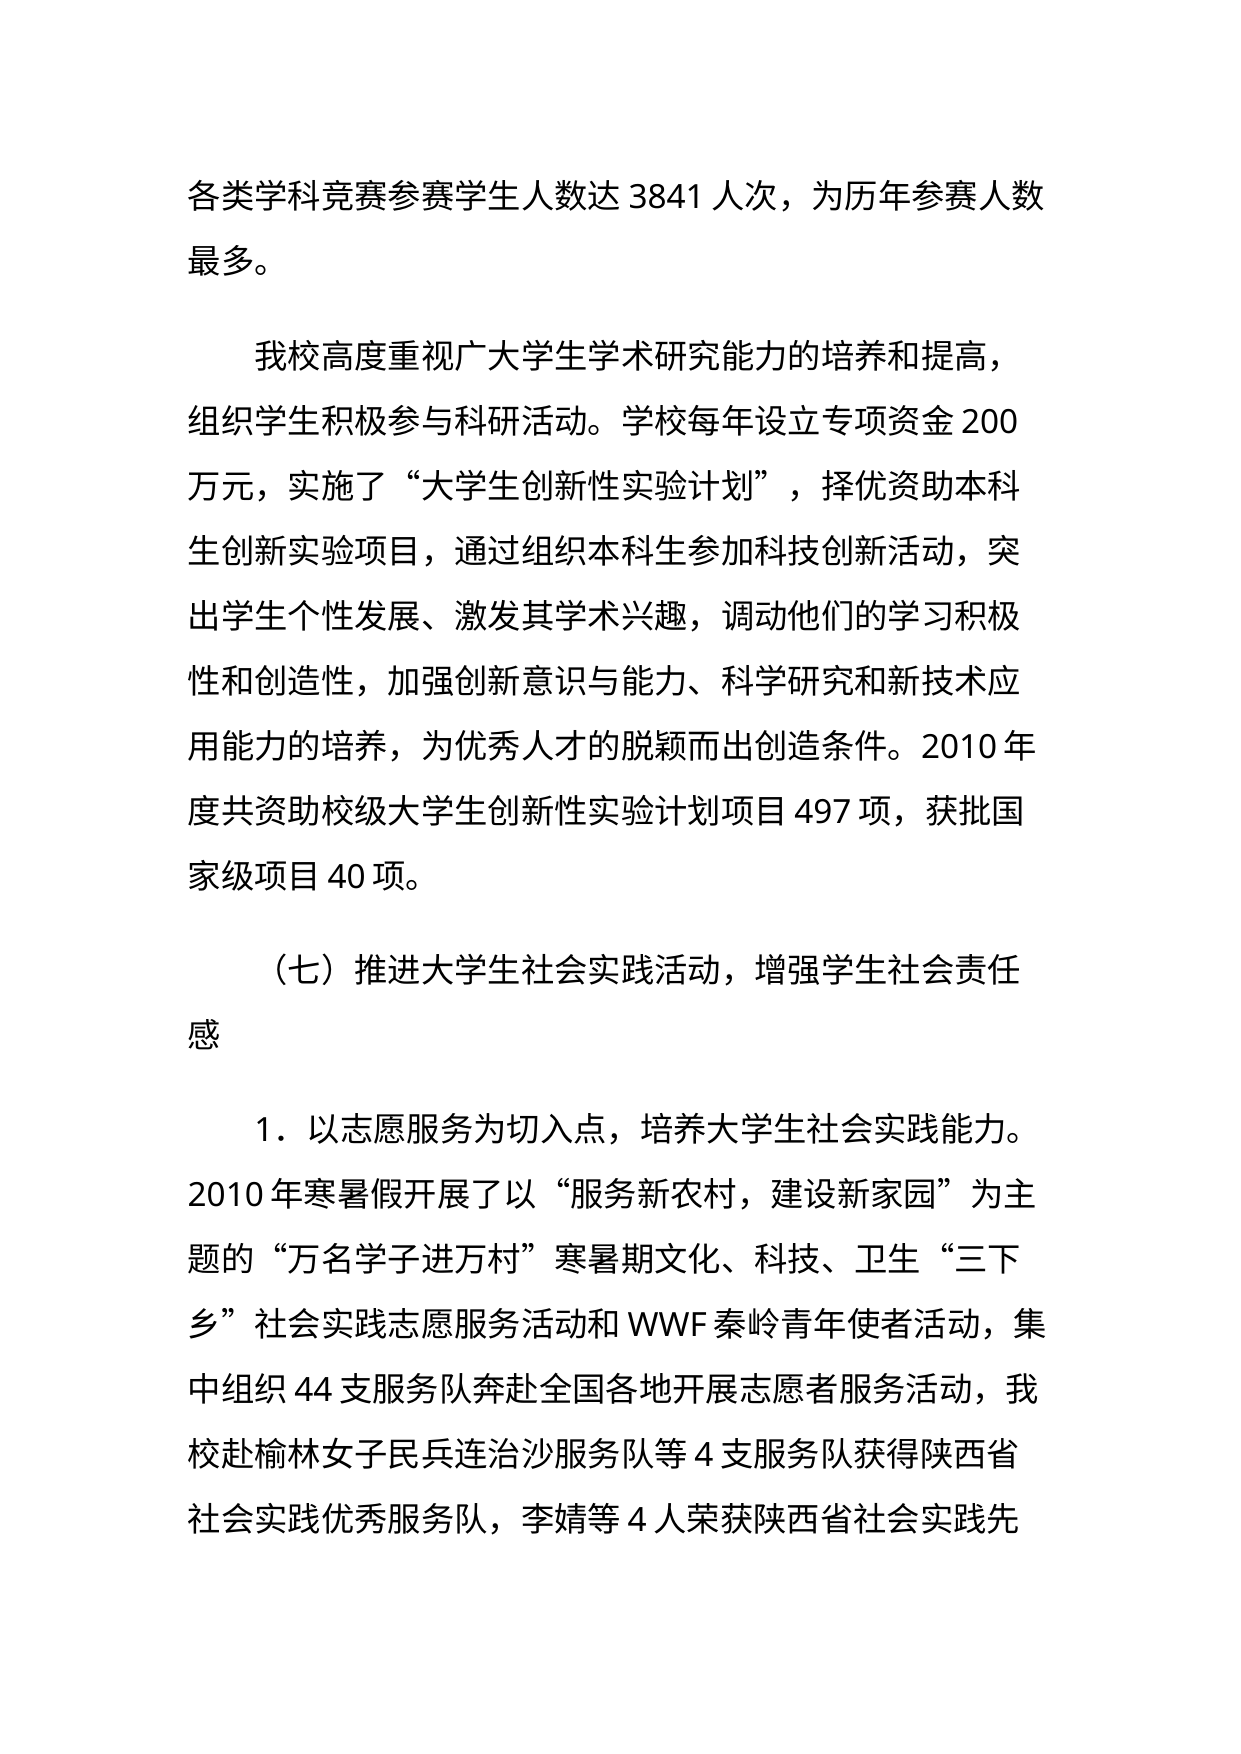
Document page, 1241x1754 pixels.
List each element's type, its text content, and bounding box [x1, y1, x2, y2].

text 我校高度重视广大学生学术研究能力的培养和提高，组织学生积极参与科研活动。学校每年设立专项资金200万元，实施了“大学生创新性实验计划”，择优资助本科生创新实验项目，通过组织本科生参加科技创新活动，突出学生个性发展、激发其学术兴趣，调动他们的学习积极性和创造性，加强创新意识与能力、科学研究和新技术应用能力的培养，为优秀人才的脱颖而出创造条件。2010年度共资助校级大学生创新性实验计划项目497项，获批国家级项目40项。 [187, 321, 1053, 906]
text （七）推进大学生社会实践活动，增强学生社会责任感 [187, 935, 1053, 1065]
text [187, 1094, 1053, 1549]
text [187, 162, 1053, 292]
